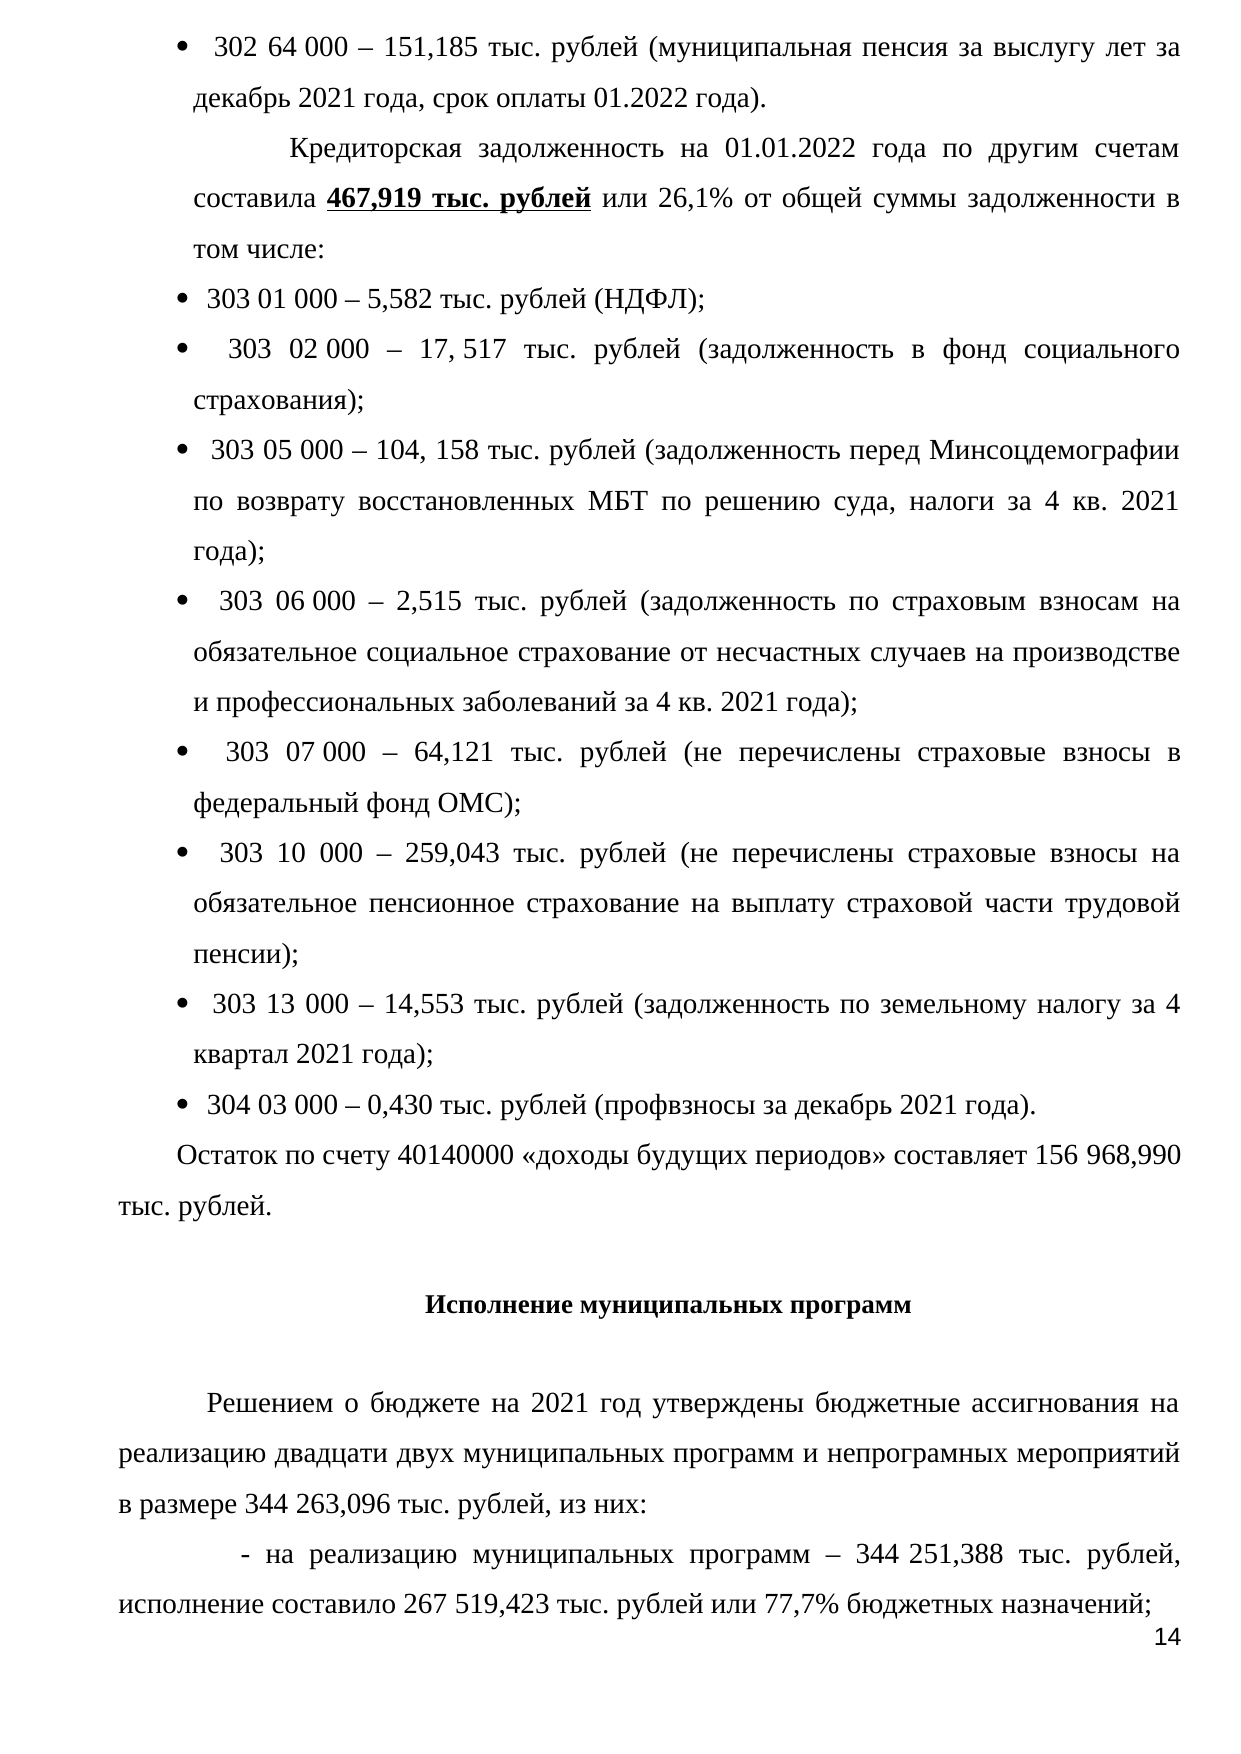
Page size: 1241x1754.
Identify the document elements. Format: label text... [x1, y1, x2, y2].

text Остаток по счету 40140000 «доходы будущих периодов» составляет 156 968,990 тыс. рублей. [118, 1137, 1181, 1221]
text - на реализацию муниципальных программ – 344 251,388 тыс. рублей, исполнение составило 267 519,423 тыс. рублей или 77,7% бюджетных назначений; [118, 1536, 1181, 1620]
text Решением о бюджете на 2021 год утверждены бюджетные ассигнования на реализацию двадцати двух муниципальных программ и непрограмных мероприятий в размере 344 263,096 тыс. рублей, из них: [118, 1385, 1181, 1519]
list 303 05 000 – 104, 158 тыс. рублей (задолженность перед Минсоцдемографии по возврату восстановленных МБТ по решению суда, налоги за 4 кв. 2021 года); [177, 432, 1181, 567]
list 302 64 000 – 151,185 тыс. рублей (муниципальная пенсия за выслугу лет за декабрь 2021 года, срок оплаты 01.2022 года). [177, 29, 1181, 113]
list 303 01 000 – 5,582 тыс. рублей (НДФЛ); [177, 281, 1181, 315]
list 303 10 000 – 259,043 тыс. рублей (не перечислены страховые взносы на обязательное пенсионное страхование на выплату страховой части трудовой пенсии); [177, 835, 1181, 969]
text Исполнение муниципальных программ [156, 1288, 1181, 1319]
list 303 02 000 – 17, 517 тыс. рублей (задолженность в фонд социального страхования); [177, 332, 1181, 416]
list 303 13 000 – 14,553 тыс. рублей (задолженность по земельному налогу за 4 квартал 2021 года); [177, 986, 1181, 1070]
list Кредиторская задолженность на 01.01.2022 года по другим счетам составила 467,919 тыс. рублей или 26,1% от общей суммы задолженности в том числе: [193, 130, 1181, 264]
list 304 03 000 – 0,430 тыс. рублей (профвзносы за декабрь 2021 года). [177, 1087, 1181, 1121]
list 303 06 000 – 2,515 тыс. рублей (задолженность по страховым взносам на обязательное социальное страхование от несчастных случаев на производстве и профессиональных заболеваний за 4 кв. 2021 года); [177, 583, 1181, 718]
list 303 07 000 – 64,121 тыс. рублей (не перечислены страховые взносы в федеральный фонд ОМС); [177, 734, 1181, 818]
